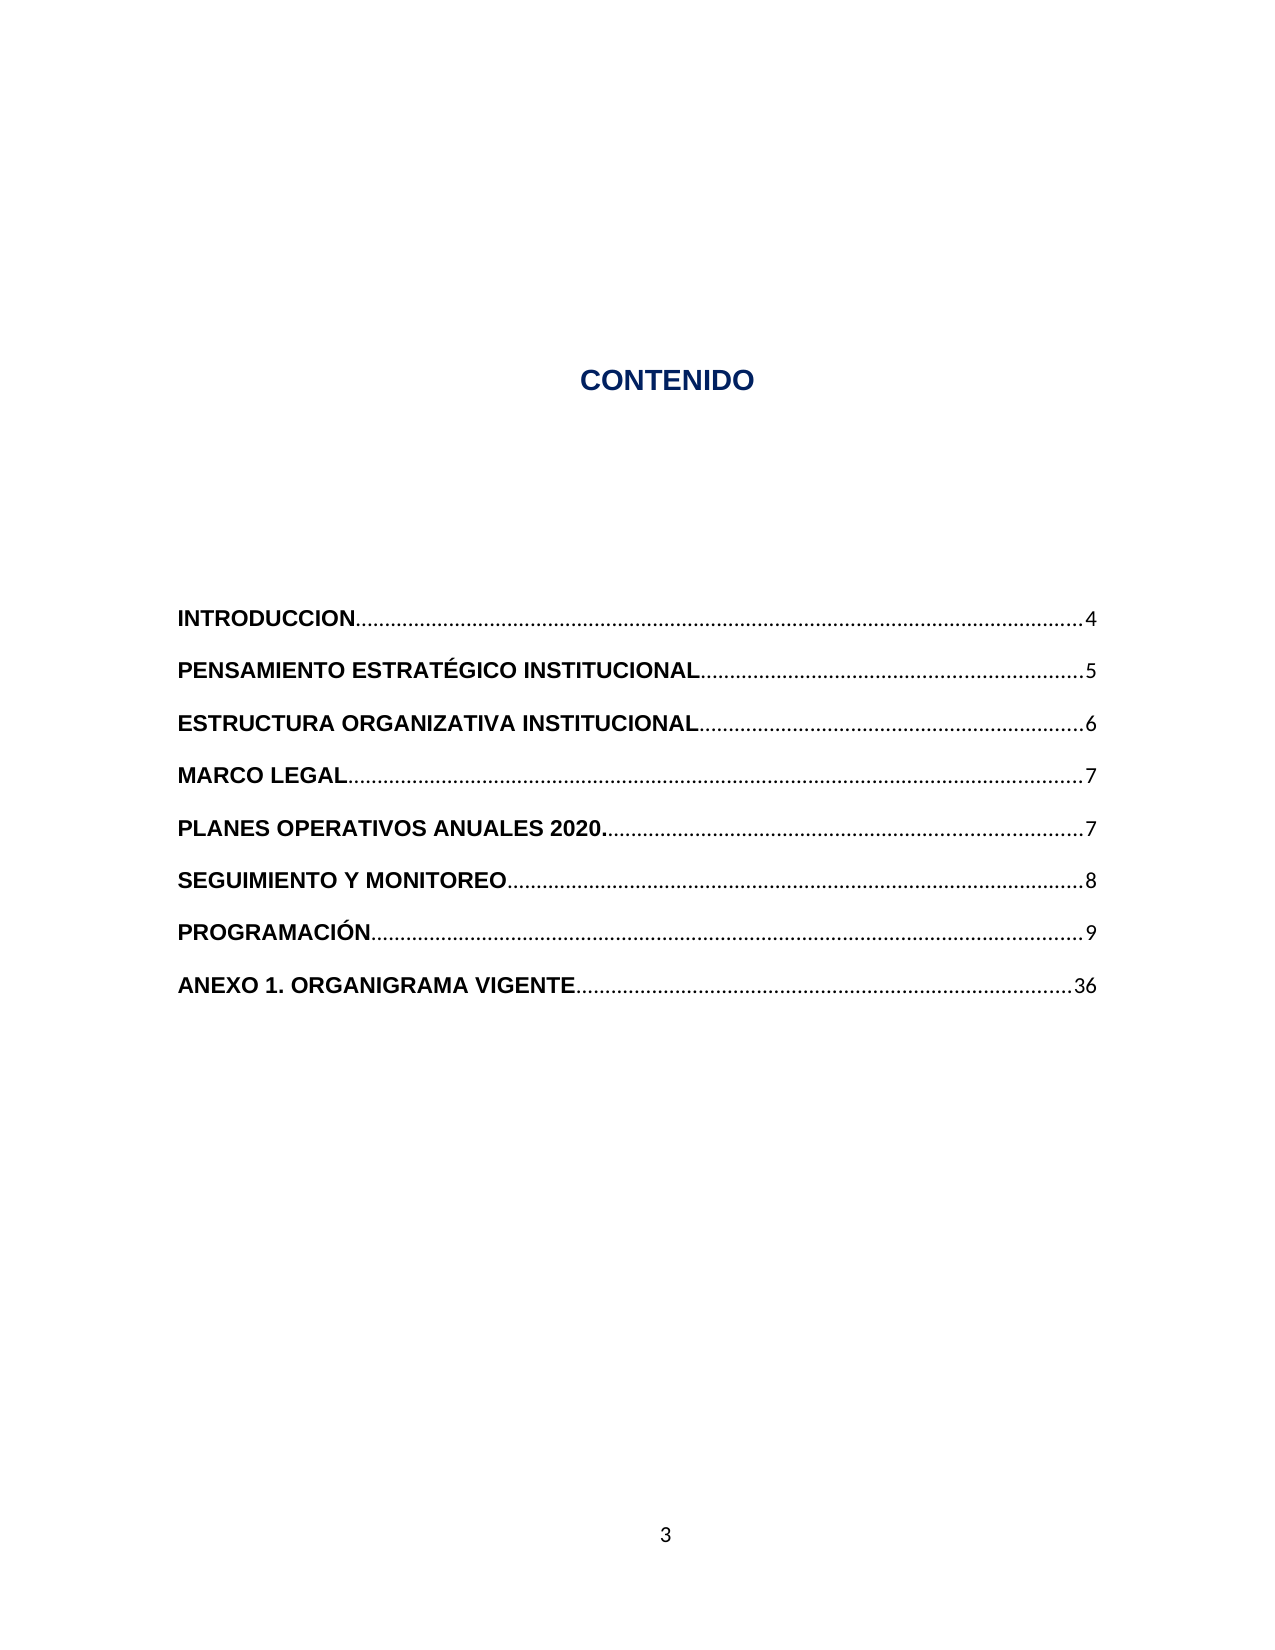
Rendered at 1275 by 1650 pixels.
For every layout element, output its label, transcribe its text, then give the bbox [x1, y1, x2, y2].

text CONTENIDO [177, 363, 1157, 397]
